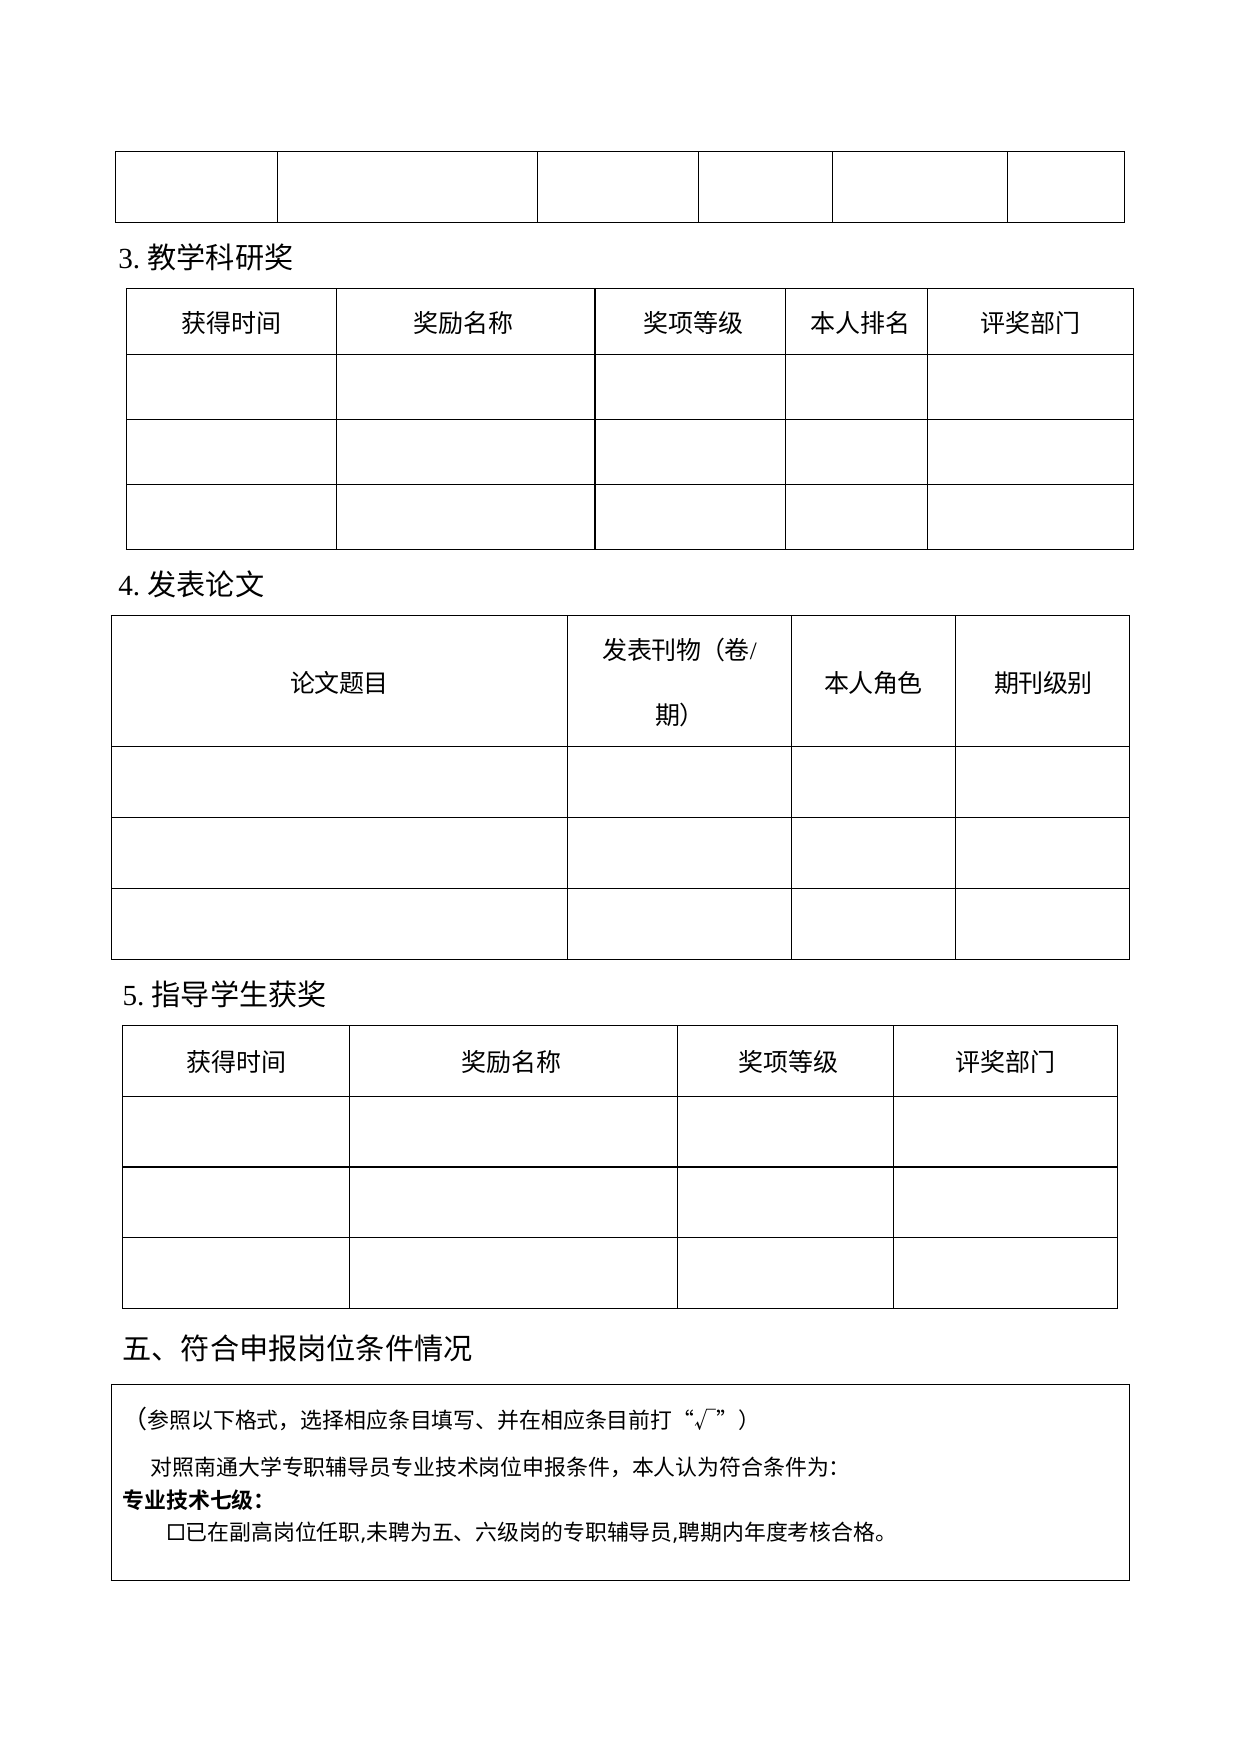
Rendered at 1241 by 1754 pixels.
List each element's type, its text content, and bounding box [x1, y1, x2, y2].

table_cell [596, 485, 785, 549]
table_cell [928, 420, 1133, 484]
table_cell [786, 420, 927, 484]
table_cell [928, 485, 1133, 549]
table_header 本人角色 [792, 616, 955, 746]
table_cell [833, 152, 1007, 222]
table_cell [112, 1385, 1129, 1580]
table_cell [112, 818, 567, 888]
table_cell [127, 355, 336, 419]
table_cell [956, 818, 1129, 888]
table_cell [568, 889, 791, 959]
table_cell [956, 889, 1129, 959]
table_cell [116, 152, 277, 222]
table_header 发表刊物（卷/期） [568, 616, 791, 746]
table_header 评奖部门 [928, 289, 1133, 354]
table_cell [792, 747, 955, 817]
table_cell [956, 747, 1129, 817]
table_cell [538, 152, 698, 222]
table_cell [568, 747, 791, 817]
table_header 论文题目 [112, 616, 567, 746]
table_cell [127, 420, 336, 484]
table_cell [1008, 152, 1124, 222]
table_cell [337, 355, 594, 419]
table_header 期刊级别 [956, 616, 1129, 746]
table_header 获得时间 [127, 289, 336, 354]
table_cell [596, 355, 785, 419]
table_cell [278, 152, 537, 222]
table_cell [699, 152, 832, 222]
table_header 奖励名称 [337, 289, 594, 354]
table_cell [928, 355, 1133, 419]
table_cell [786, 485, 927, 549]
table_header 奖项等级 [596, 289, 785, 354]
table_cell [792, 818, 955, 888]
table_header 本人排名 [786, 289, 927, 354]
table_cell [112, 889, 567, 959]
table_cell [337, 420, 594, 484]
table_cell [786, 355, 927, 419]
table_cell [568, 818, 791, 888]
table_cell 指导学生获奖 五、符合申报岗位条件情况 [111, 960, 1129, 1384]
list 教学科研奖 [118, 223, 1122, 288]
list 发表论文 [118, 550, 1122, 615]
table_cell [792, 889, 955, 959]
table_cell [127, 485, 336, 549]
table_cell [112, 747, 567, 817]
table_cell [337, 485, 594, 549]
table_cell [596, 420, 785, 484]
